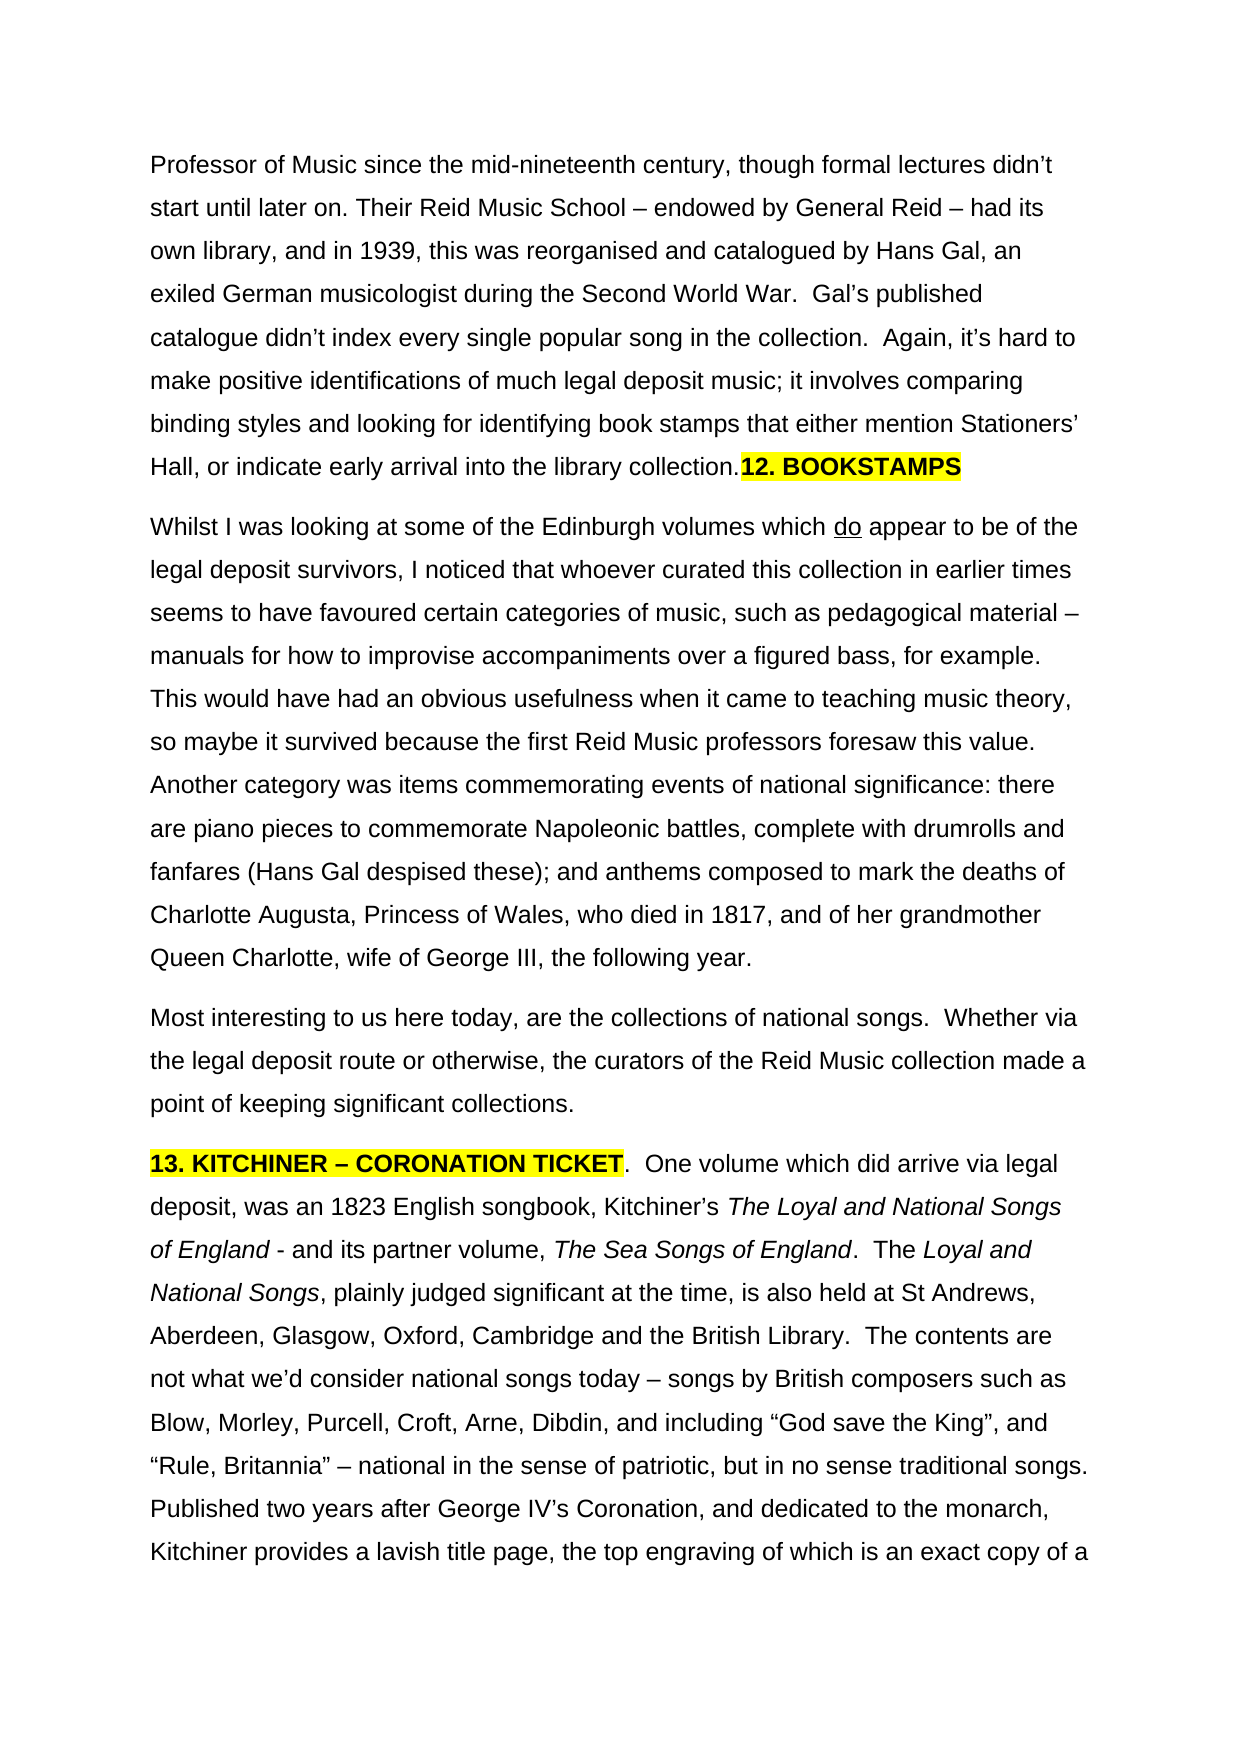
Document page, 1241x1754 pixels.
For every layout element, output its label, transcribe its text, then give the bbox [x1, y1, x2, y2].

text Most interesting to us here today, are the collections of national songs. Whether via the legal deposit route or otherwise, the curators of the Reid Music collection made a point of keeping significant collections. [150, 1003, 1090, 1118]
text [150, 150, 1090, 481]
text Whilst I was looking at some of the Edinburgh volumes which do appear to be of the legal deposit survivors, I noticed that whoever curated this collection in earlier times seems to have favoured certain categories of music, such as pedagogical material – manuals for how to improvise accompaniments over a figured bass, for example. This would have had an obvious usefulness when it came to teaching music theory, so maybe it survived because the first Reid Music professors foresaw this value. Another category was items commemorating events of national significance: there are piano pieces to commemorate Napoleonic battles, complete with drumrolls and fanfares (Hans Gal despised these); and anthems composed to mark the deaths of Charlotte Augusta, Princess of Wales, who died in 1817, and of her grandmother Queen Charlotte, wife of George III, the following year. [150, 512, 1090, 972]
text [150, 1149, 1090, 1566]
